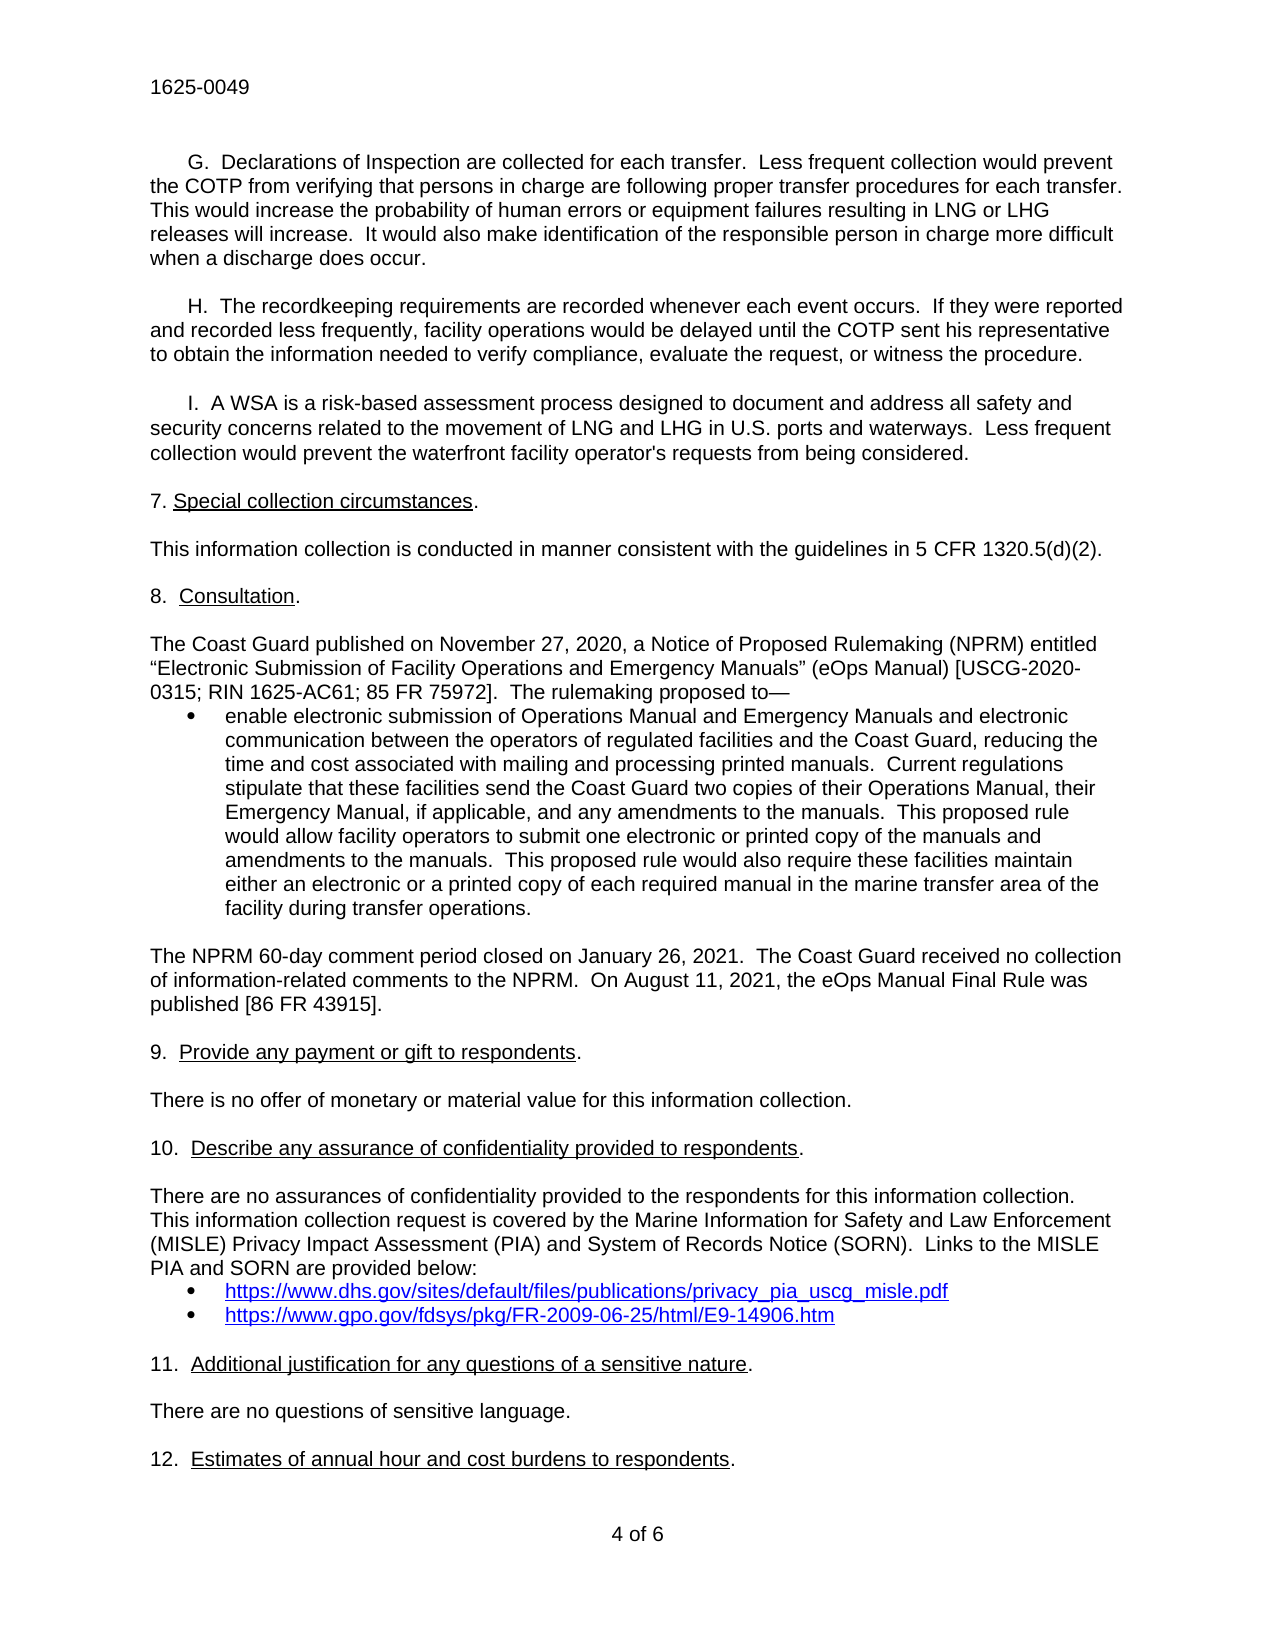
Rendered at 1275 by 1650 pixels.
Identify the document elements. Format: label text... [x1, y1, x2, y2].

text 10. Describe any assurance of confidentiality provided to respondents. [150, 1136, 1125, 1159]
text There are no assurances of confidentiality provided to the respondents for this information collection. This information collection request is covered by the Marine Information for Safety and Law Enforcement (MISLE) Privacy Impact Assessment (PIA) and System of Records Notice (SORN). Links to the MISLE PIA and SORN are provided below: [150, 1183, 1125, 1279]
list enable electronic submission of Operations Manual and Emergency Manuals and electronic communication between the operators of regulated facilities and the Coast Guard, reducing the time and cost associated with mailing and processing printed manuals. Current regulations stipulate that these facilities send the Coast Guard two copies of their Operations Manual, their Emergency Manual, if applicable, and any amendments to the manuals. This proposed rule would allow facility operators to submit one electronic or printed copy of the manuals and amendments to the manuals. This proposed rule would also require these facilities maintain either an electronic or a printed copy of each required manual in the marine transfer area of the facility during transfer operations. [187, 704, 1125, 920]
text I. A WSA is a risk-based assessment process designed to document and address all safety and security concerns related to the movement of LNG and LHG in U.S. ports and waterways. Less frequent collection would prevent the waterfront facility operator's requests from being considered. [150, 389, 1125, 464]
text 12. Estimates of annual hour and cost burdens to respondents. [150, 1447, 1125, 1471]
list https://www.gpo.gov/fdsys/pkg/FR-2009-06-25/html/E9-14906.htm [187, 1303, 1125, 1327]
text 7. Special collection circumstances. [150, 488, 1125, 512]
text This information collection is conducted in manner consistent with the guidelines in 5 CFR 1320.5(d)(2). [150, 536, 1125, 560]
text H. The recordkeeping requirements are recorded whenever each event occurs. If they were reported and recorded less frequently, facility operations would be delayed until the COTP sent his representative to obtain the information needed to verify compliance, evaluate the request, or witness the procedure. [150, 294, 1125, 366]
text The Coast Guard published on November 27, 2020, a Notice of Proposed Rulemaking (NPRM) entitled “Electronic Submission of Facility Operations and Emergency Manuals” (eOps Manual) [USCG-2020-0315; RIN 1625-AC61; 85 FR 75972]. The rulemaking proposed to— [150, 632, 1125, 704]
text There are no questions of sensitive language. [150, 1399, 1125, 1423]
text G. Declarations of Inspection are collected for each transfer. Less frequent collection would prevent the COTP from verifying that persons in charge are following proper transfer procedures for each transfer. This would increase the probability of human errors or equipment failures resulting in LNG or LHG releases will increase. It would also make identification of the responsible person in charge more difficult when a discharge does occur. [150, 150, 1125, 270]
text 8. Consultation. [150, 584, 1125, 608]
text There is no offer of monetary or material value for this information collection. [150, 1088, 1125, 1112]
list https://www.dhs.gov/sites/default/files/publications/privacy_pia_uscg_misle.pdf [187, 1279, 1125, 1303]
text 11. Additional justification for any questions of a sensitive nature. [150, 1351, 1125, 1375]
text 9. Provide any payment or gift to respondents. [150, 1040, 1125, 1064]
text The NPRM 60-day comment period closed on January 26, 2021. The Coast Guard received no collection of information-related comments to the NPRM. On August 11, 2021, the eOps Manual Final Rule was published [86 FR 43915]. [150, 944, 1125, 1016]
